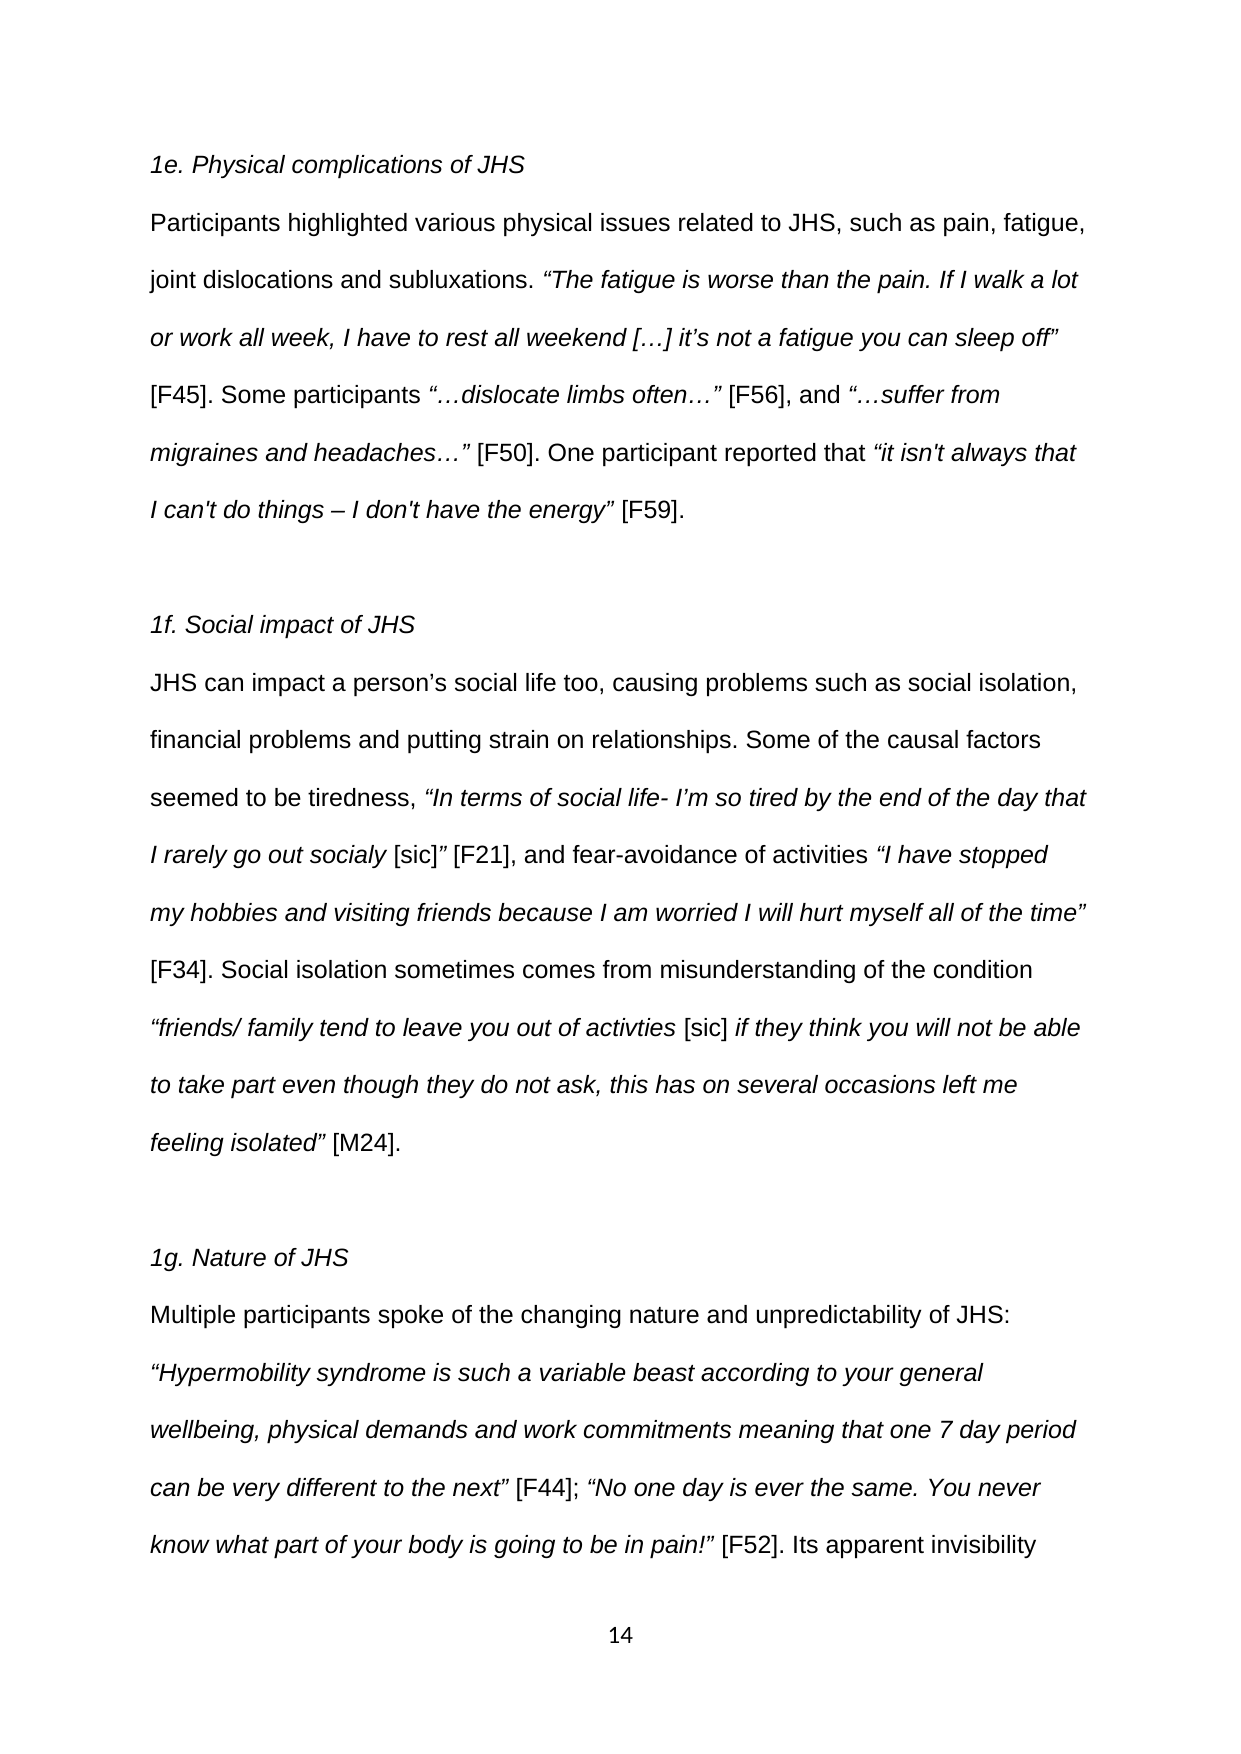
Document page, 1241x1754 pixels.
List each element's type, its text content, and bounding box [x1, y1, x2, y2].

text Participants highlighted various physical issues related to JHS, such as pain, fatigue, joint dislocations and subluxations. “The fatigue is worse than the pain. If I walk a lot or work all week, I have to rest all weekend […] it’s not a fatigue you can sleep off” [F45]. Some participants “…dislocate limbs often…” [F56], and “…suffer from migraines and headaches…” [F50]. One participant reported that “it isn't always that I can't do things – I don't have the energy” [F59]. [150, 207, 1090, 524]
text JHS can impact a person’s social life too, causing problems such as social isolation, financial problems and putting strain on relationships. Some of the causal factors seemed to be tiredness, “In terms of social life- I’m so tired by the end of the day that I rarely go out socialy [sic]” [F21], and fear-avoidance of activities “I have stopped my hobbies and visiting friends because I am worried I will hurt myself all of the time” [F34]. Social isolation sometimes comes from misunderstanding of the condition “friends/ family tend to leave you out of activties [sic] if they think you will not be able to take part even though they do not ask, this has on several occasions left me feeling isolated” [M24]. [150, 667, 1090, 1156]
text 1g. Nature of JHS [150, 1242, 1090, 1271]
text 1e. Physical complications of JHS [150, 150, 1090, 179]
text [150, 1300, 1090, 1559]
text 1f. Social impact of JHS [150, 610, 1090, 639]
